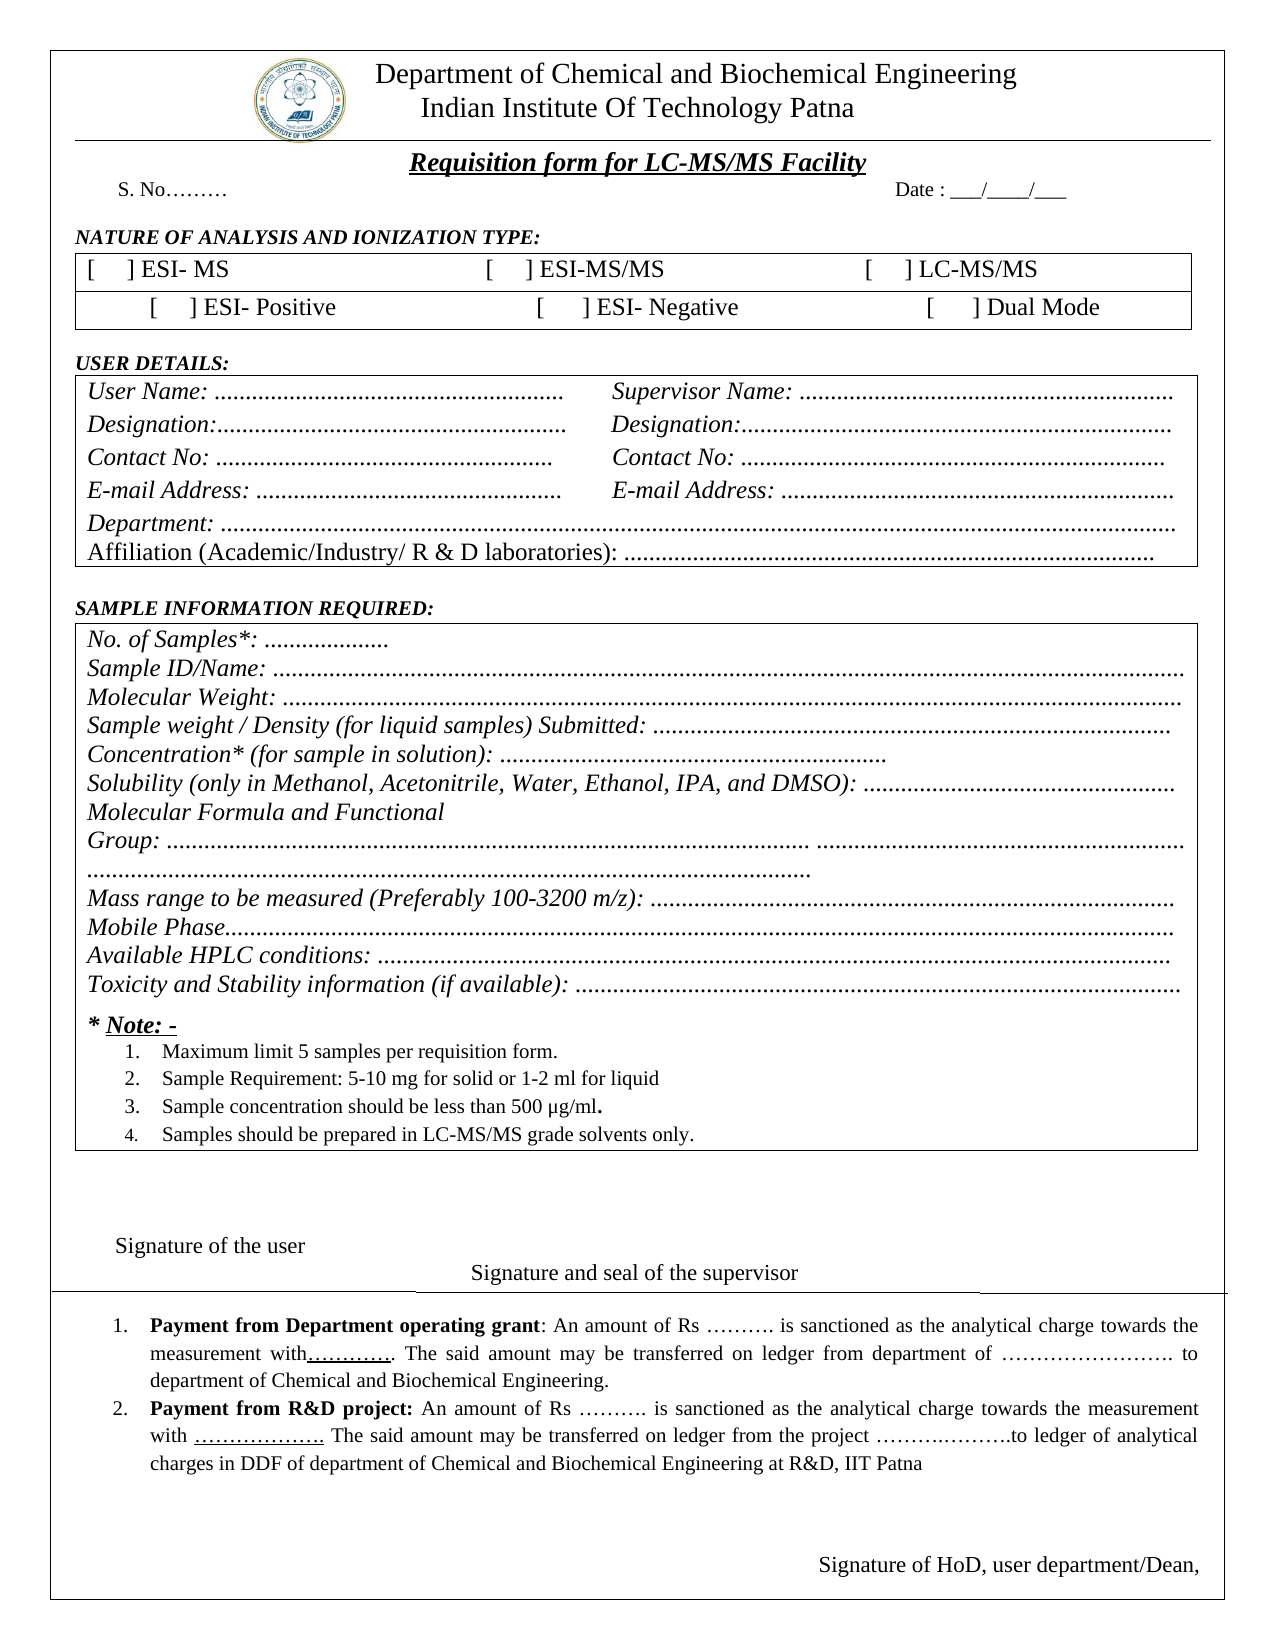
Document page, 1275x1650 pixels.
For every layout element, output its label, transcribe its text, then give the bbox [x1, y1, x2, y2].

table_header Department of Chemical and Biochemical Engineering Indian Institute Of Technology Patna Requisition form for LC-MS/MS Facility S. No……… Date : ___/____/___ NATURE OF ANALYSIS AND IONIZATION TYPE: USER DETAILS: SAMPLE INFORMATION REQUIRED: Signature of the user Signature and seal of the supervisor Payment from Department operating grant: An amount of Rs ………. is sanctioned as the analytical charge towards the measurement with…………. The said amount may be transferred on ledger from department of ……………………. to department of Chemical and Biochemical Engineering. Payment from R&D project: An amount of Rs ………. is sanctioned as the analytical charge towards the measurement with ………………. The said amount may be transferred on ledger from the project ……….……….to ledger of analytical charges in DDF of department of Chemical and Biochemical Engineering at R&D, IIT Patna [64, 56, 1211, 1551]
text Signature of HoD, user department/Dean, [75, 1551, 1200, 1577]
